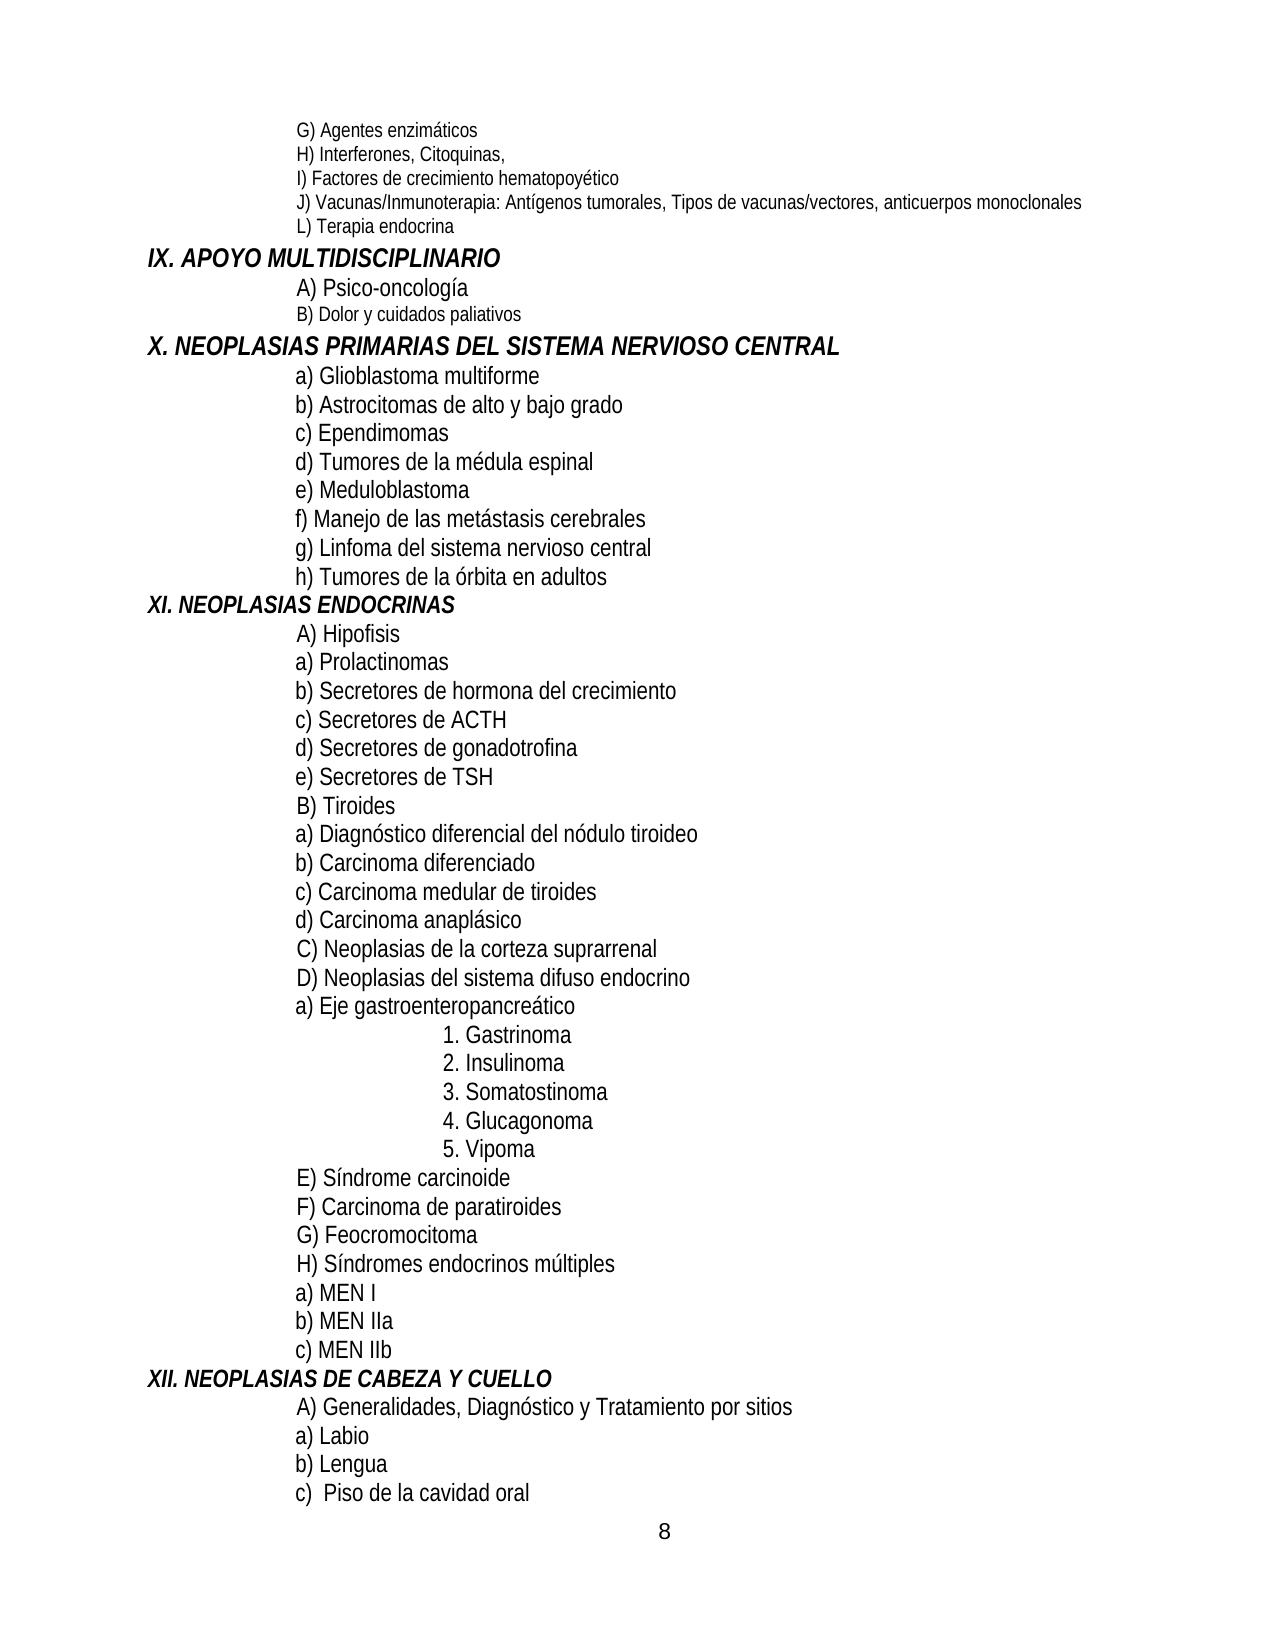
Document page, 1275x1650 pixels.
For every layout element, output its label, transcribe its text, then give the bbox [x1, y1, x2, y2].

text b) MEN IIa [221, 1306, 1181, 1335]
text XI. Neoplasias endocrinas [148, 590, 1181, 619]
text b) Carcinoma diferenciado [221, 848, 1181, 877]
text b) Secretores de hormona del crecimiento [221, 676, 1181, 705]
text B) Tiroides [223, 791, 1181, 819]
text a) MEN I [221, 1278, 1181, 1306]
text c) MEN IIb [221, 1335, 1181, 1363]
text D) Neoplasias del sistema difuso endocrino [223, 962, 1181, 991]
text H) Síndromes endocrinos múltiples [223, 1249, 1181, 1278]
text a) Eje gastroenteropancreático [221, 991, 1181, 1020]
text e) Meduloblastoma [221, 476, 1181, 504]
text c) Piso de la cavidad oral [221, 1478, 1181, 1507]
text c) Ependimomas [221, 418, 1181, 447]
text F) Carcinoma de paratiroides [223, 1192, 1181, 1220]
text a) Glioblastoma multiforme [221, 361, 1181, 389]
text XII. Neoplasias de cabeza y cuello [148, 1363, 1181, 1392]
text B) Dolor y cuidados paliativos [223, 302, 1181, 326]
text C) Neoplasias de la corteza suprarrenal [223, 934, 1181, 962]
text e) Secretores de TSH [221, 762, 1181, 791]
text h) Tumores de la órbita en adultos [221, 561, 1181, 590]
text f) Manejo de las metástasis cerebrales [221, 504, 1181, 533]
text E) Síndrome carcinoide [223, 1163, 1181, 1192]
text J) Vacunas/Inmunoterapia: Antígenos tumorales, Tipos de vacunas/vectores, anticuerpos monoclonales [223, 190, 1181, 214]
text G) Agentes enzimáticos [223, 118, 1181, 142]
text b) Astrocitomas de alto y bajo grado [221, 389, 1181, 418]
text d) Secretores de gonadotrofina [221, 733, 1181, 762]
text c) Secretores de ACTH [221, 705, 1181, 733]
text A) Generalidades, Diagnóstico y Tratamiento por sitios [223, 1392, 1181, 1421]
text 2. Insulinoma [369, 1048, 1181, 1077]
text A) Psico-oncología [223, 273, 1181, 302]
text a) Prolactinomas [221, 647, 1181, 676]
text a) Diagnóstico diferencial del nódulo tiroideo [221, 819, 1181, 848]
text a) Labio [221, 1421, 1181, 1449]
text 1. Gastrinoma [369, 1020, 1181, 1048]
text A) Hipofisis [223, 619, 1181, 647]
text 5. Vipoma [369, 1134, 1181, 1163]
text G) Feocromocitoma [223, 1220, 1181, 1249]
text g) Linfoma del sistema nervioso central [221, 533, 1181, 561]
text d) Tumores de la médula espinal [221, 447, 1181, 476]
subtitle IX. Apoyo multidisciplinario [148, 242, 1181, 273]
text b) Lengua [221, 1449, 1181, 1478]
subtitle X. Neoplasias primarias del sistema nervioso central [148, 330, 1181, 361]
text 3. Somatostinoma [369, 1077, 1181, 1106]
text I) Factores de crecimiento hematopoyético [223, 166, 1181, 190]
text d) Carcinoma anaplásico [221, 905, 1181, 934]
text L) Terapia endocrina [223, 214, 1181, 238]
text 4. Glucagonoma [369, 1106, 1181, 1134]
text H) Interferones, Citoquinas, [223, 142, 1181, 166]
text c) Carcinoma medular de tiroides [221, 877, 1181, 905]
